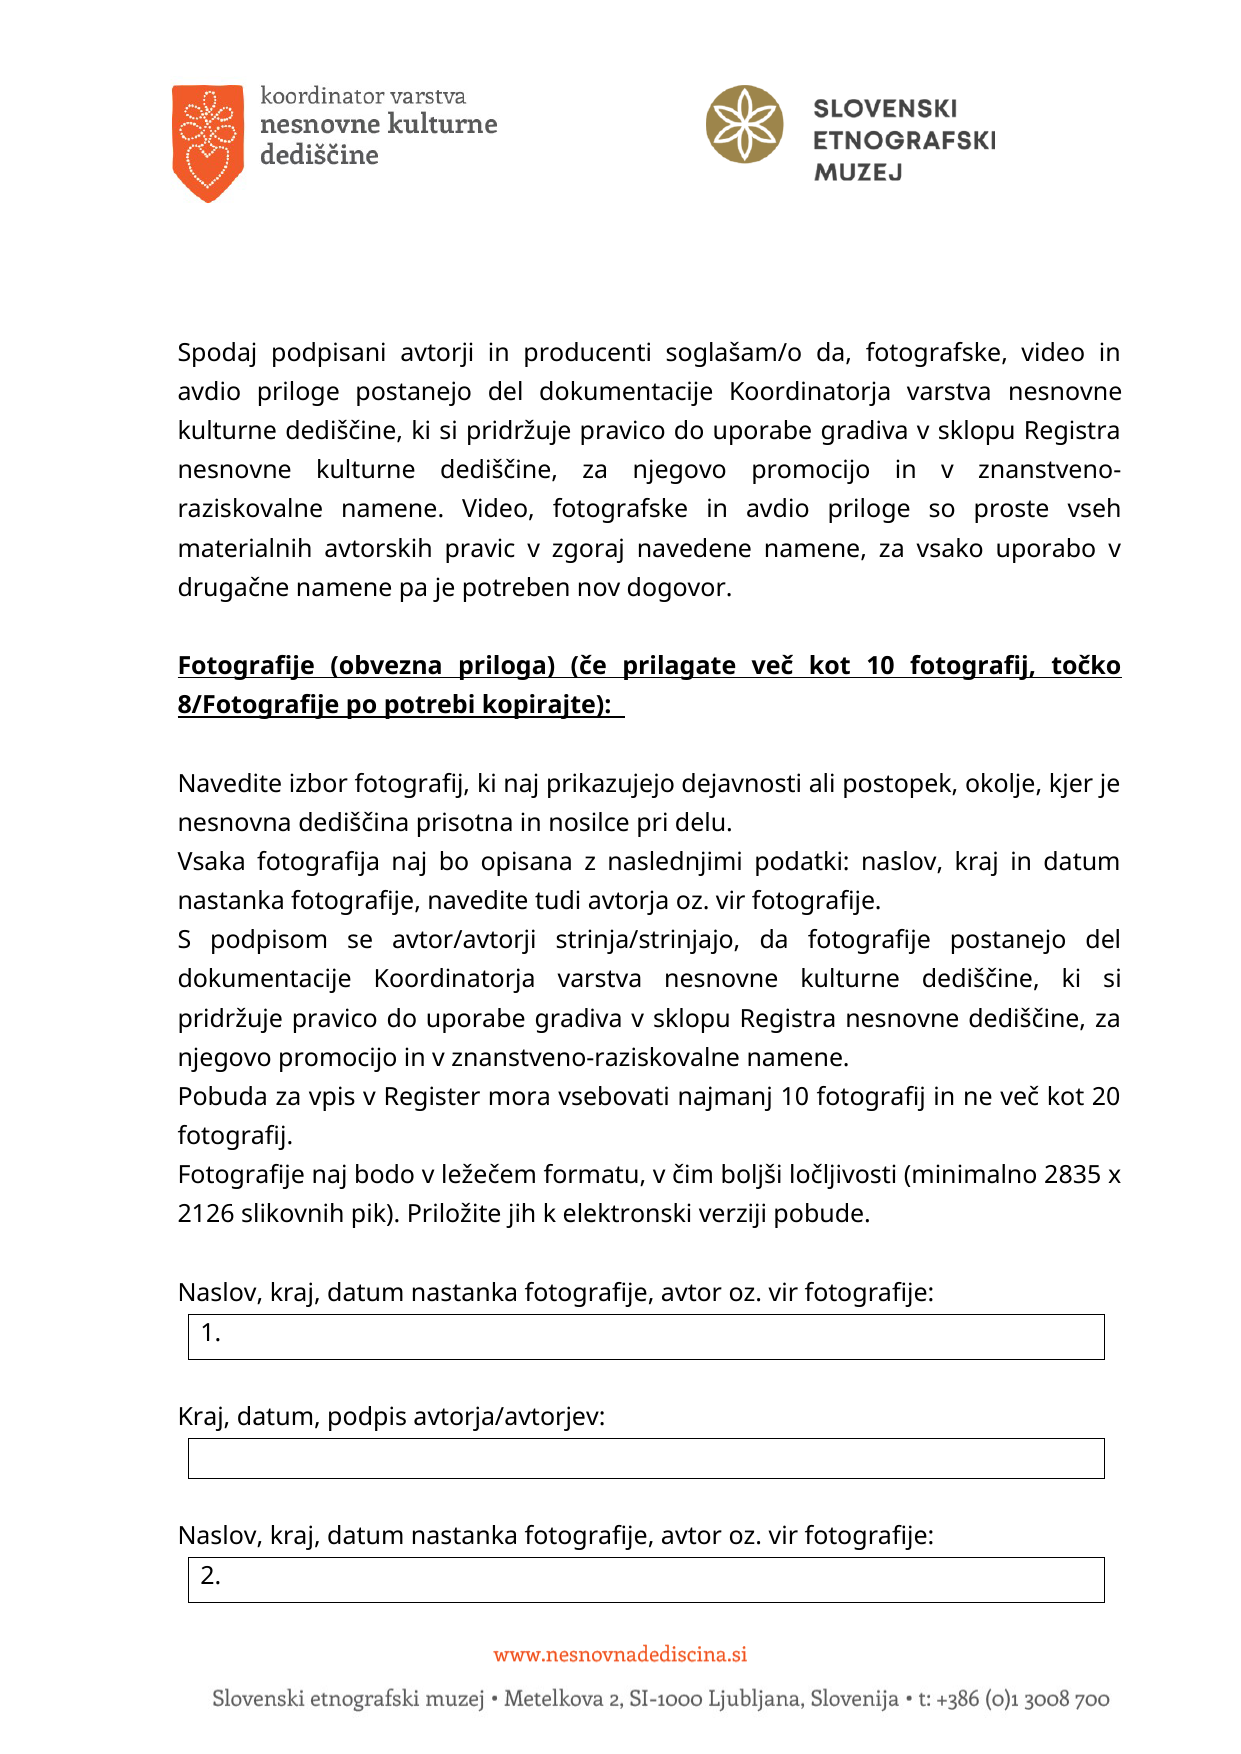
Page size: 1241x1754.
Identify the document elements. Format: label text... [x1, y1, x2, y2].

text Kraj, datum, podpis avtorja/avtorjev: [177, 1399, 1122, 1433]
text Naslov, kraj, datum nastanka fotografije, avtor oz. vir fotografije: [177, 1274, 1122, 1308]
text Spodaj podpisani avtorji in producenti soglašam/o da, fotografske, video in avdio priloge postanejo del dokumentacije Koordinatorja varstva nesnovne kulturne dediščine, ki si pridržuje pravico do uporabe gradiva v sklopu Registra nesnovne kulturne dediščine, za njegovo promocijo in v znanstveno-raziskovalne namene. Video, fotografske in avdio priloge so proste vseh materialnih avtorskih pravic v zgoraj navedene namene, za vsako uporabo v drugačne namene pa je potreben nov dogovor. [177, 334, 1122, 603]
picture [0, 1626, 1238, 1727]
table_header [189, 1439, 1104, 1478]
text Fotografije (obvezna priloga) (če prilagate več kot 10 fotografij, točko 8/Fotografije po potrebi kopirajte): [177, 648, 1122, 677]
picture [94, 0, 1072, 206]
text Naslov, kraj, datum nastanka fotografije, avtor oz. vir fotografije: [177, 1518, 1122, 1552]
table_header 2. [189, 1558, 1104, 1602]
text Vsaka fotografija naj bo opisana z naslednjimi podatki: naslov, kraj in datum nastanka fotografije, navedite tudi avtorja oz. vir fotografije. [177, 844, 1122, 917]
table_header 1. [189, 1315, 1104, 1359]
text Pobuda za vpis v Register mora vsebovati najmanj 10 fotografij in ne več kot 20 fotografij. [177, 1079, 1122, 1152]
text Fotografije naj bodo v ležečem formatu, v čim boljši ločljivosti (minimalno 2835 x 2126 slikovnih pik). Priložite jih k elektronski verziji pobude. [177, 1157, 1122, 1230]
text S podpisom se avtor/avtorji strinja/strinjajo, da fotografije postanejo del dokumentacije Koordinatorja varstva nesnovne kulturne dediščine, ki si pridržuje pravico do uporabe gradiva v sklopu Registra nesnovne dediščine, za njegovo promocijo in v znanstveno-raziskovalne namene. [177, 922, 1122, 1073]
text Fotografije (obvezna priloga) (če prilagate več kot 10 fotografij, točko 8/Fotografije po potrebi kopirajte): [177, 678, 1122, 721]
text Navedite izbor fotografij, ki naj prikazujejo dejavnosti ali postopek, okolje, kjer je nesnovna dediščina prisotna in nosilce pri delu. [177, 765, 1122, 838]
